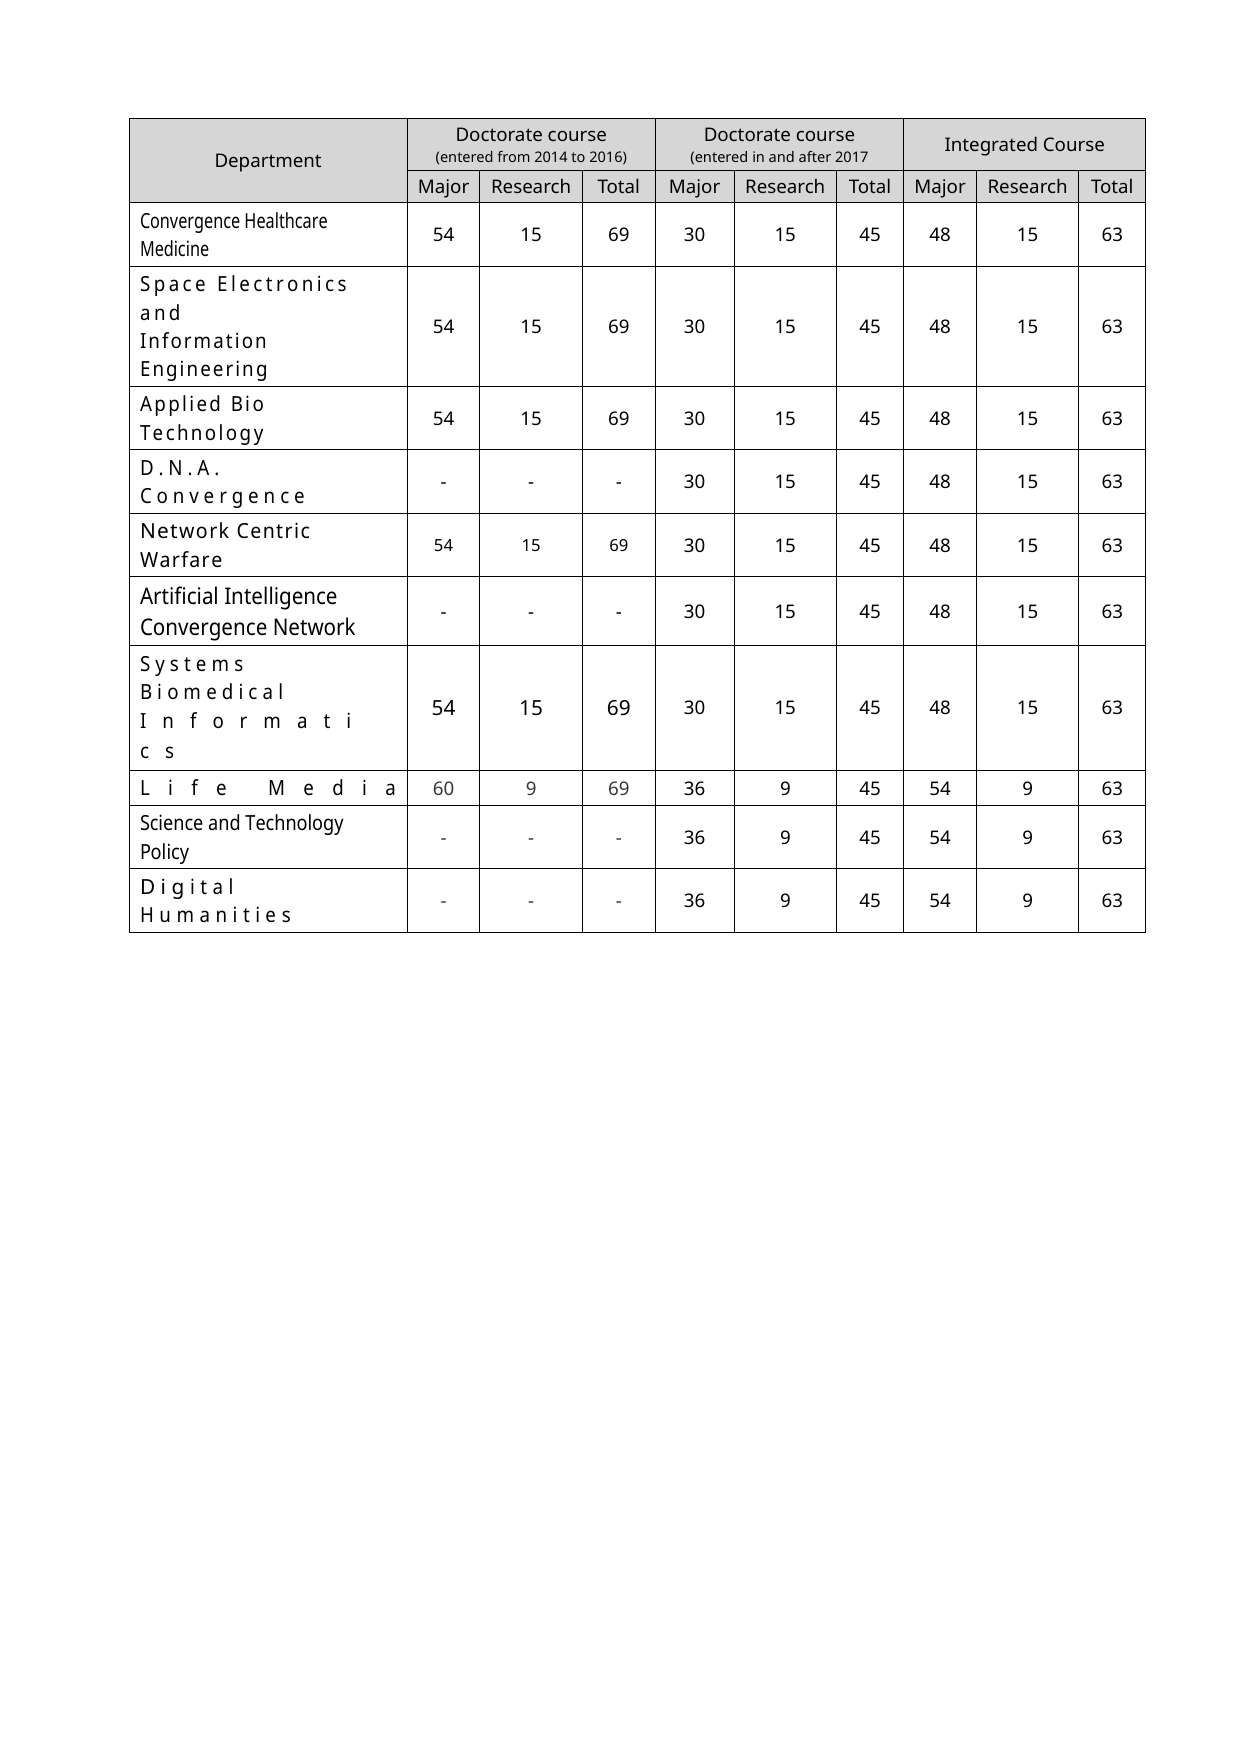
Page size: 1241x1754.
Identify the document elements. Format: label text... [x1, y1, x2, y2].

table_cell 45 [837, 514, 903, 576]
table_cell 63 [1079, 387, 1145, 449]
table_cell Total [583, 171, 655, 202]
table_cell 15 [977, 267, 1078, 386]
table_cell Systems Biomedical Informatics [130, 646, 407, 770]
table_cell 45 [837, 203, 903, 266]
table_cell 69 [583, 203, 655, 266]
table_cell 48 [904, 577, 976, 645]
table_cell Major [656, 171, 734, 202]
table_cell 48 [904, 450, 976, 513]
table_cell 15 [977, 514, 1078, 576]
table_cell 63 [1079, 450, 1145, 513]
table_cell 15 [480, 203, 582, 266]
table_cell 48 [904, 387, 976, 449]
table_cell 9 [977, 869, 1078, 932]
table_header Integrated Course [904, 119, 1145, 170]
table_cell 15 [735, 646, 836, 770]
table_cell 30 [656, 577, 734, 645]
table_cell 63 [1079, 771, 1145, 805]
table_cell 15 [977, 203, 1078, 266]
table_cell 36 [656, 771, 734, 805]
table_cell Science and Technology Policy [130, 806, 407, 868]
table_cell 48 [904, 514, 976, 576]
table_cell Total [1079, 171, 1145, 202]
table_header Doctorate course (entered in and after 2017 [656, 119, 903, 170]
table_cell Applied Bio Technology [130, 387, 407, 449]
table_cell 30 [656, 514, 734, 576]
table_cell 15 [480, 267, 582, 386]
table_cell Space Electronics and Information Engineering [130, 267, 407, 386]
table_cell 69 [583, 267, 655, 386]
table_cell 30 [656, 646, 734, 770]
table_cell 69 [583, 387, 655, 449]
table_cell 9 [480, 771, 582, 805]
table_cell 48 [904, 646, 976, 770]
table_cell 63 [1079, 806, 1145, 868]
table_cell 36 [656, 869, 734, 932]
table_cell 54 [408, 646, 479, 770]
table_cell 15 [977, 646, 1078, 770]
table_cell Life Media [130, 771, 407, 805]
table_cell 45 [837, 771, 903, 805]
table_cell 48 [904, 203, 976, 266]
table_cell 9 [977, 771, 1078, 805]
table_cell 54 [408, 203, 479, 266]
table_cell 69 [583, 771, 655, 805]
table_cell 15 [977, 450, 1078, 513]
table_cell 15 [735, 267, 836, 386]
table_cell 30 [656, 450, 734, 513]
table_cell - [583, 869, 655, 932]
table_cell 9 [977, 806, 1078, 868]
table_cell 15 [735, 514, 836, 576]
table_cell Research [480, 171, 582, 202]
table_cell 9 [735, 869, 836, 932]
table_cell 30 [656, 387, 734, 449]
table_cell Major [904, 171, 976, 202]
table_cell - [480, 869, 582, 932]
table_cell 63 [1079, 267, 1145, 386]
table_cell 54 [408, 514, 479, 576]
table_cell 54 [408, 267, 479, 386]
table_cell Research [977, 171, 1078, 202]
table_cell Convergence Healthcare Medicine [130, 203, 407, 266]
table_cell 69 [583, 514, 655, 576]
table_cell 45 [837, 450, 903, 513]
table_cell 48 [904, 267, 976, 386]
table_cell - [408, 806, 479, 868]
table_cell 9 [735, 771, 836, 805]
table_cell - [583, 450, 655, 513]
table_cell 54 [904, 806, 976, 868]
table_cell 15 [735, 203, 836, 266]
table_cell Research [735, 171, 836, 202]
table_cell 36 [656, 806, 734, 868]
table_cell Digital Humanities [130, 869, 407, 932]
table_cell 63 [1079, 203, 1145, 266]
table_cell 30 [656, 267, 734, 386]
table_cell 30 [656, 203, 734, 266]
table_cell - [480, 450, 582, 513]
table_cell Major [408, 171, 479, 202]
table_cell - [583, 806, 655, 868]
table_cell 45 [837, 646, 903, 770]
table_cell 63 [1079, 869, 1145, 932]
table_cell 15 [480, 514, 582, 576]
table_cell 54 [408, 387, 479, 449]
table_cell - [583, 577, 655, 645]
table_cell - [408, 577, 479, 645]
table_cell 15 [480, 646, 582, 770]
table_cell 15 [977, 577, 1078, 645]
table_cell D.N.A. Convergence [130, 450, 407, 513]
table_cell 63 [1079, 514, 1145, 576]
table_cell Artificial Intelligence Convergence Network [130, 577, 407, 645]
table_cell 45 [837, 387, 903, 449]
table_cell 15 [735, 577, 836, 645]
table_cell Network Centric Warfare [130, 514, 407, 576]
table_cell 69 [583, 646, 655, 770]
table_cell 54 [904, 869, 976, 932]
table_cell 45 [837, 267, 903, 386]
table_header Doctorate course (entered from 2014 to 2016) [408, 119, 655, 170]
table_cell 63 [1079, 577, 1145, 645]
table_cell 15 [977, 387, 1078, 449]
table_cell 45 [837, 869, 903, 932]
table_cell 63 [1079, 646, 1145, 770]
table_cell Total [837, 171, 903, 202]
table_header Department [130, 119, 407, 202]
table_cell - [408, 450, 479, 513]
table_cell 15 [480, 387, 582, 449]
table_cell 45 [837, 577, 903, 645]
table_cell 54 [904, 771, 976, 805]
table_cell 9 [735, 806, 836, 868]
table_cell - [408, 869, 479, 932]
table_cell 45 [837, 806, 903, 868]
table_cell - [480, 806, 582, 868]
table_cell 15 [735, 450, 836, 513]
table_cell 15 [735, 387, 836, 449]
table_cell 60 [408, 771, 479, 805]
table_cell - [480, 577, 582, 645]
